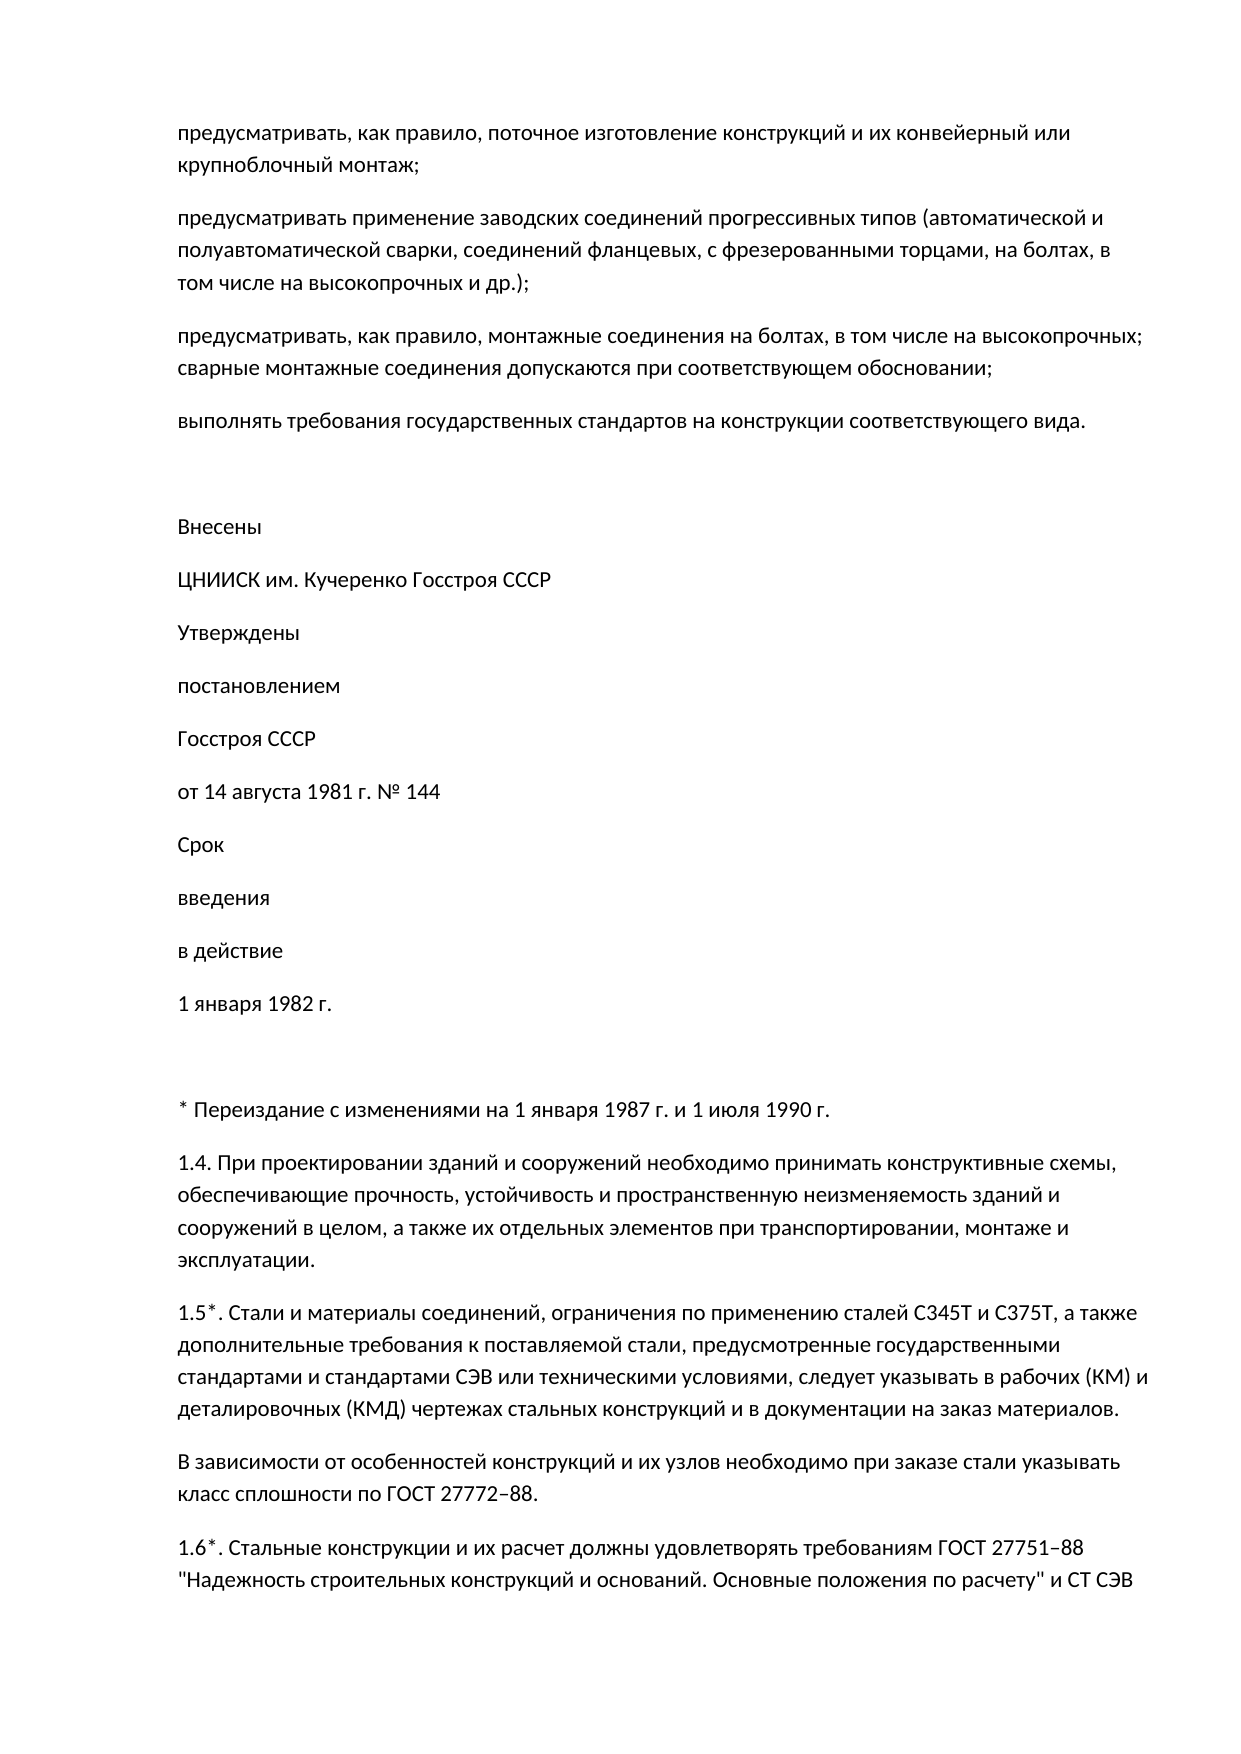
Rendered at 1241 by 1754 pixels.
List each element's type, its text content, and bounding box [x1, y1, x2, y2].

text ЦНИИСК им. Кучеренко Госстроя СССР [177, 565, 1152, 593]
text 1.5*. Стали и материалы соединений, ограничения по применению сталей С345Т и С375Т, а также дополнительные требования к поставляемой стали, предусмотренные государственными стандартами и стандартами СЭВ или техническими условиями, следует указывать в рабочих (КМ) и деталировочных (КМД) чертежах стальных конструкций и в документации на заказ материалов. [177, 1298, 1152, 1422]
text введения [177, 883, 1152, 911]
text в действие [177, 936, 1152, 964]
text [177, 1533, 1152, 1593]
text Утверждены [177, 618, 1152, 646]
text предусматривать, как правило, поточное изготовление конструкций и их конвейерный или крупноблочный монтаж; [177, 118, 1152, 178]
text Внесены [177, 512, 1152, 540]
text постановлением [177, 671, 1152, 699]
text * Переиздание с изменениями на 1 января 1987 г. и 1 июля 1990 г. [177, 1095, 1152, 1123]
text предусматривать применение заводских соединений прогрессивных типов (автоматической и полуавтоматической сварки, соединений фланцевых, с фрезерованными торцами, на болтах, в том числе на высокопрочных и др.); [177, 203, 1152, 296]
text 1.4. При проектировании зданий и сооружений необходимо принимать конструктивные схемы, обеспечивающие прочность, устойчивость и пространственную неизменяемость зданий и сооружений в целом, а также их отдельных элементов при транспортировании, монтаже и эксплуатации. [177, 1148, 1152, 1273]
text В зависимости от особенностей конструкций и их узлов необходимо при заказе стали указывать класс сплошности по ГОСТ 27772–88. [177, 1447, 1152, 1508]
text от 14 августа 1981 г. № 144 [177, 777, 1152, 805]
text Госстроя СССР [177, 724, 1152, 752]
text предусматривать, как правило, монтажные соединения на болтах, в том числе на высокопрочных; сварные монтажные соединения допускаются при соответствующем обосновании; [177, 321, 1152, 381]
text 1 января 1982 г. [177, 989, 1152, 1017]
text Срок [177, 830, 1152, 858]
text выполнять требования государственных стандартов на конструкции соответствующего вида. [177, 406, 1152, 434]
